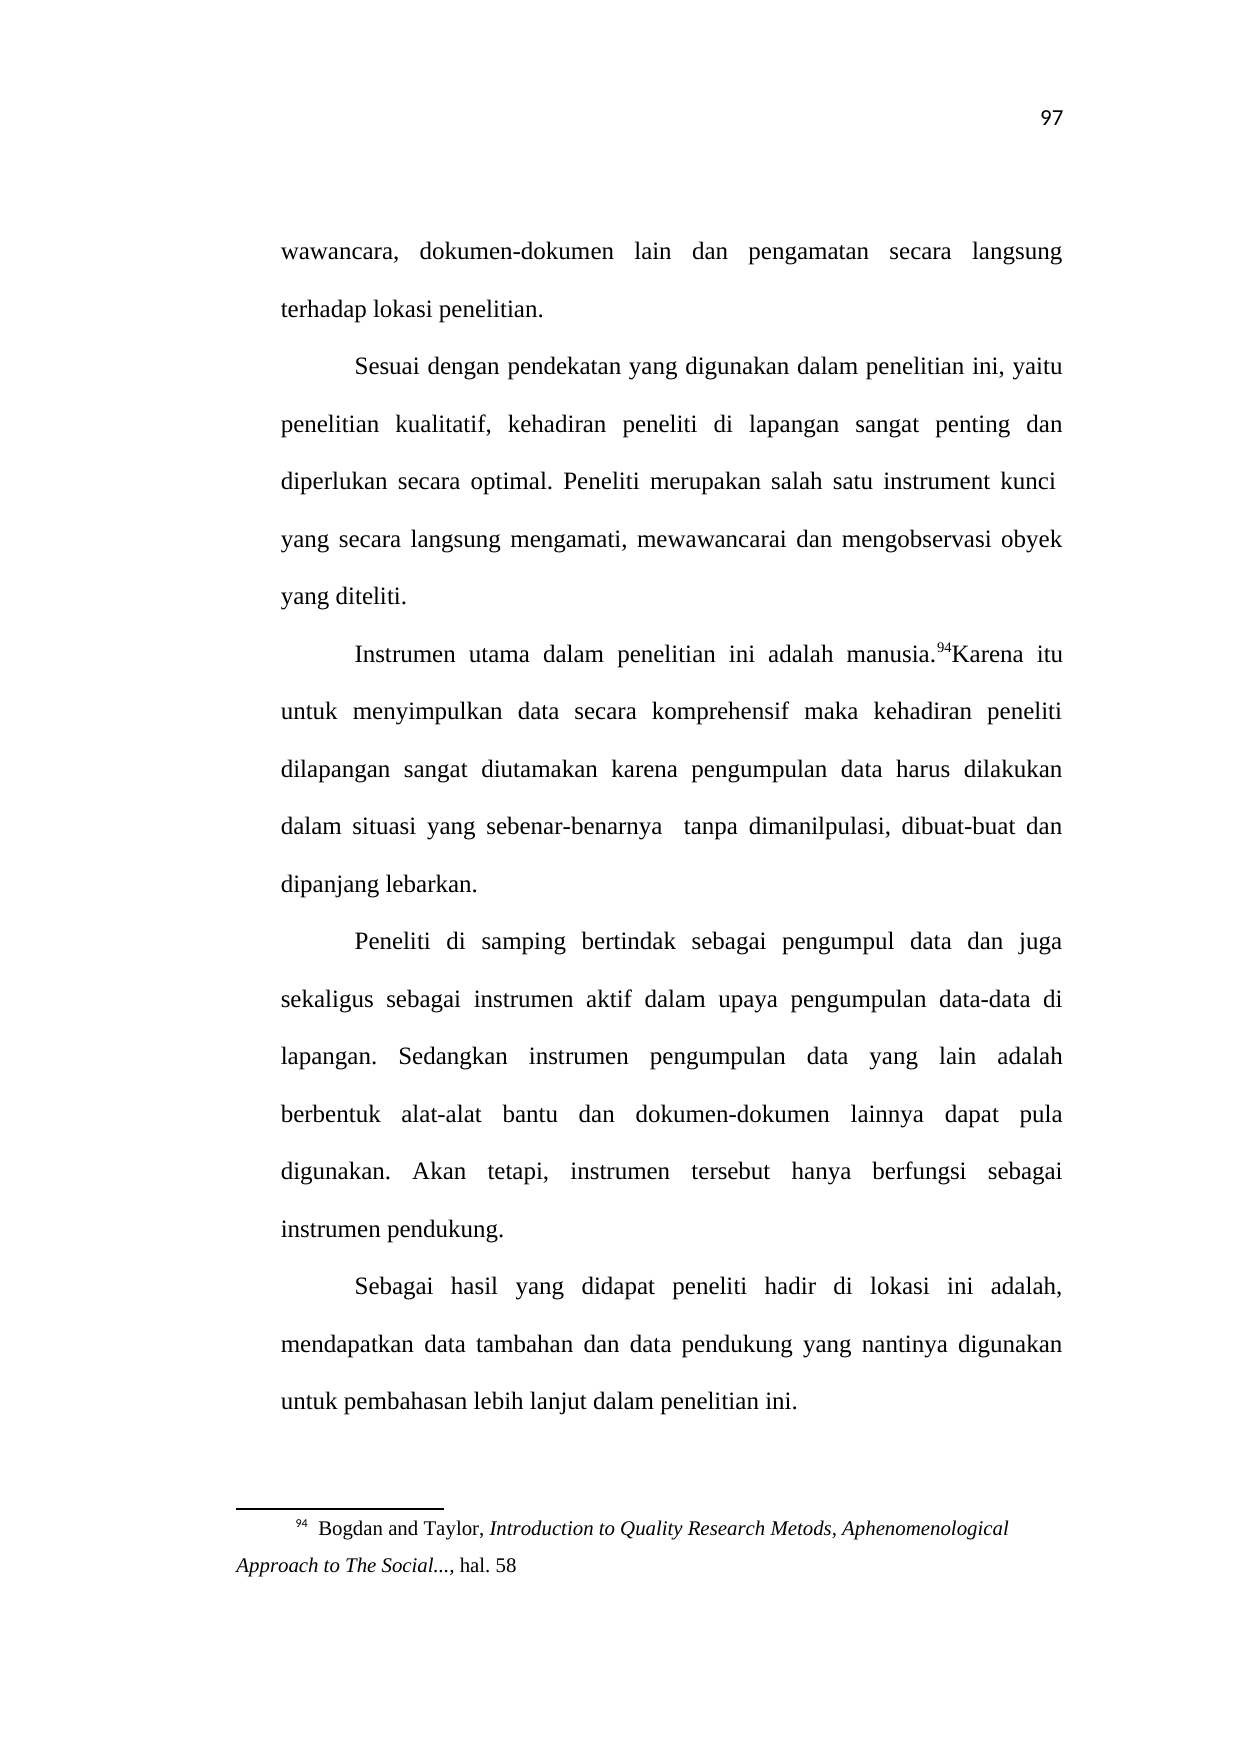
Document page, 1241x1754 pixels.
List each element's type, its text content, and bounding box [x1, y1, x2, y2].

list Instrumen utama dalam penelitian ini adalah manusia.Karena itu untuk menyimpulkan data secara komprehensif maka kehadiran peneliti dilapangan sangat diutamakan karena pengumpulan data harus dilakukan dalam situasi yang sebenar-benarnya tanpa dimanilpulasi, dibuat-buat dan dipanjang lebarkan. [281, 639, 1063, 897]
text Sesuai dengan pendekatan yang digunakan dalam penelitian ini, yaitu penelitian kualitatif, kehadiran peneliti di lapangan sangat penting dan diperlukan secara optimal. Peneliti merupakan salah satu instrument kunci yang secara langsung mengamati, mewawancarai dan mengobservasi obyek yang diteliti. [281, 351, 1063, 610]
list Peneliti di samping bertindak sebagai pengumpul data dan juga sekaligus sebagai instrumen aktif dalam upaya pengumpulan data-data di lapangan. Sedangkan instrumen pengumpulan data yang lain adalah berbentuk alat-alat bantu dan dokumen-dokumen lainnya dapat pula digunakan. Akan tetapi, instrumen tersebut hanya berfungsi sebagai instrumen pendukung. [281, 926, 1063, 1242]
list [281, 236, 1063, 322]
list Sebagai hasil yang didapat peneliti hadir di lokasi ini adalah, mendapatkan data tambahan dan data pendukung yang nantinya digunakan untuk pembahasan lebih lanjut dalam penelitian ini. [281, 1271, 1063, 1415]
